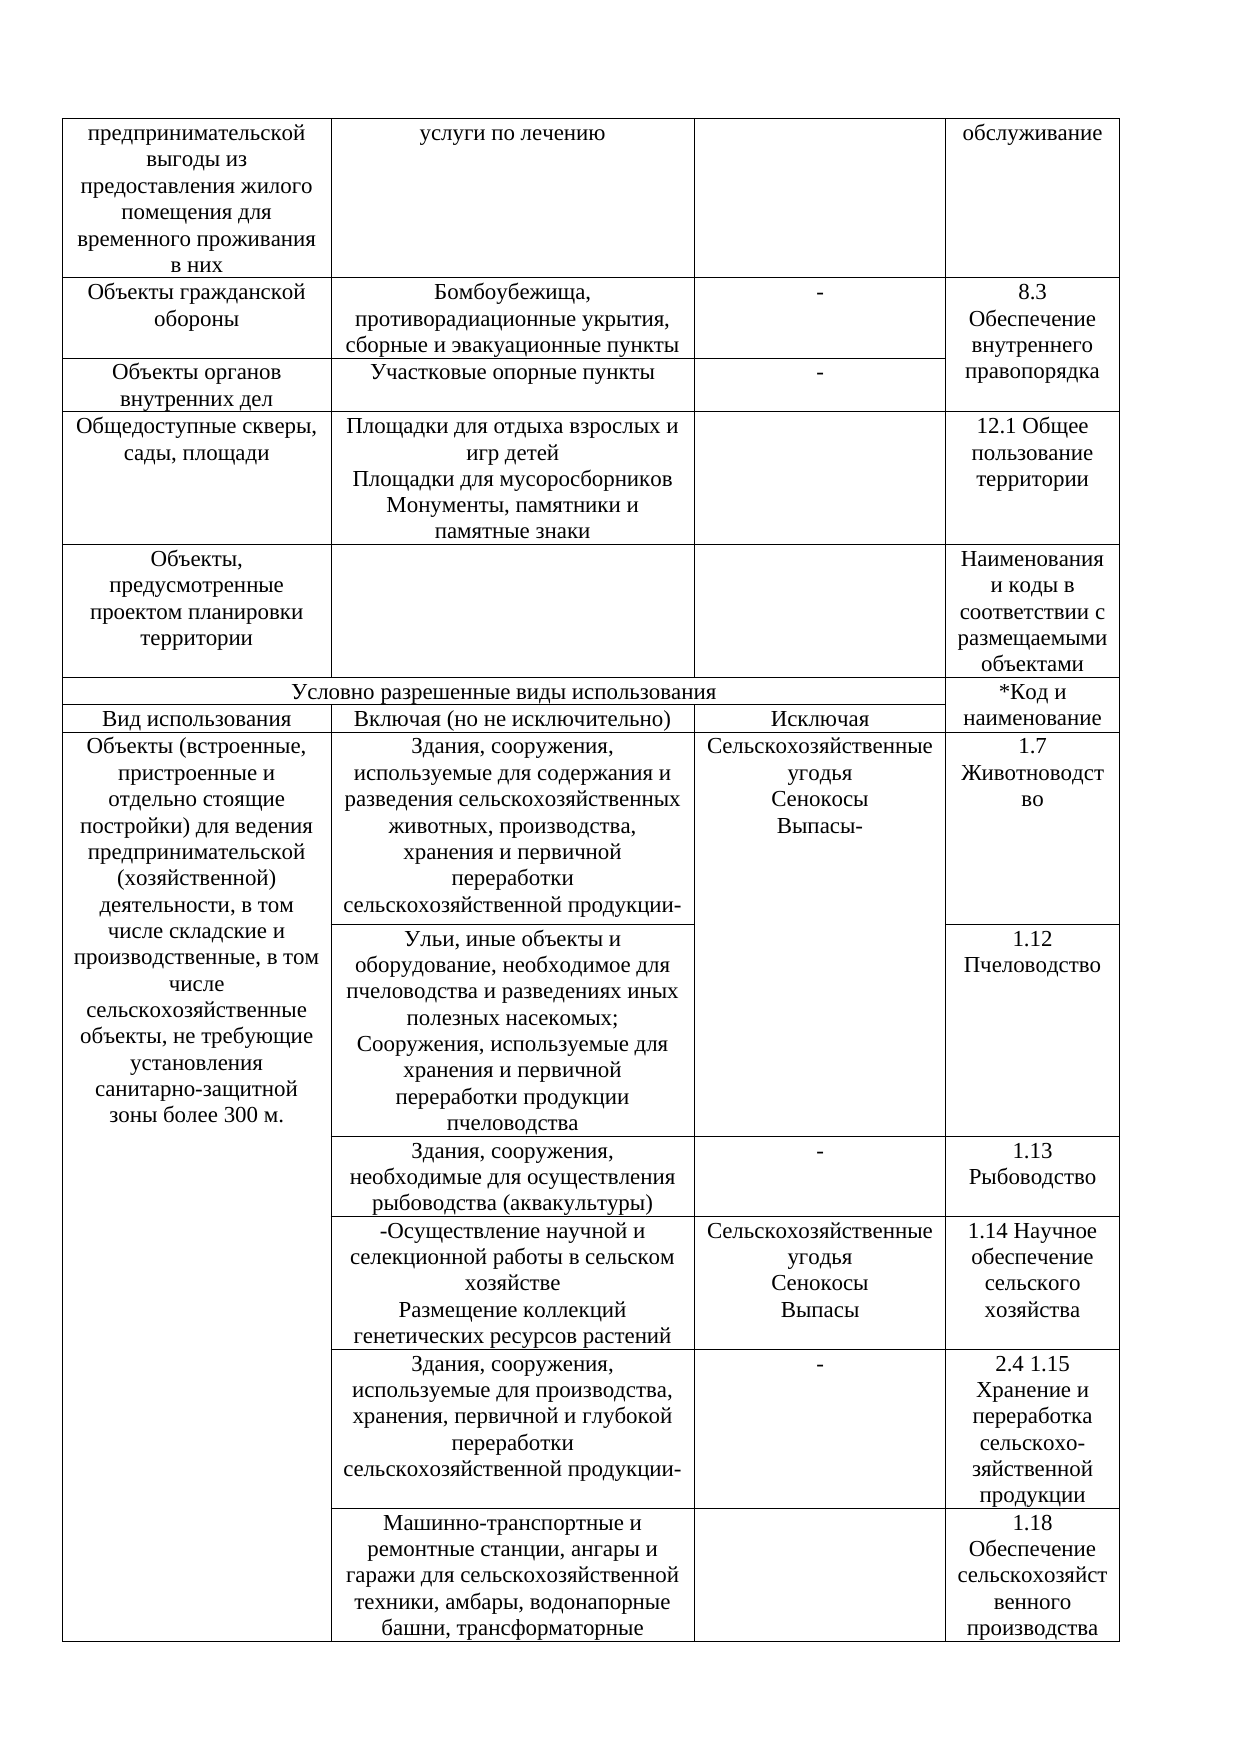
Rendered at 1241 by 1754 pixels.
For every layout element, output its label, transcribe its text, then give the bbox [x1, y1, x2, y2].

table_cell Общедоступные скверы, сады, площади [63, 412, 331, 544]
table_cell Условно разрешенные виды использования [63, 678, 945, 704]
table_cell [332, 1509, 694, 1641]
table_cell Участковые опорные пункты [332, 359, 694, 411]
table_cell Исключая [695, 705, 945, 732]
table_cell Бомбоубежища, противорадиационные укрытия, сборные и эвакуационные пункты [332, 278, 694, 357]
table_cell Объекты (встроенные, пристроенные и отдельно стоящие постройки) для ведения предпринимательской (хозяйственной) деятельности, в том числе складские и производственные, в том числе сельскохозяйственные объекты, не требующие установления санитарно-защитной зоны более 300 м. [63, 733, 331, 1641]
table_cell - [695, 278, 945, 357]
table_cell 8.3 Обеспечение внутреннего правопорядка [946, 278, 1119, 411]
table_cell - [695, 1350, 945, 1508]
table_cell Объекты органов внутренних дел [63, 359, 331, 411]
table_cell Ульи, иные объекты и оборудование, необходимое для пчеловодства и разведениях иных полезных насекомых; Сооружения, используемые для хранения и первичной переработки продукции пчеловодства [332, 925, 694, 1136]
table_cell -Осуществление научной и селекционной работы в сельском хозяйстве Размещение коллекций генетических ресурсов растений [332, 1217, 694, 1348]
table_cell Сельскохозяйственные угодья Сенокосы Выпасы [695, 1217, 945, 1348]
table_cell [332, 119, 694, 277]
table_cell Объекты гражданской обороны [63, 278, 331, 357]
table_cell 1.14 Научное обеспечение сельского хозяйства [946, 1217, 1119, 1348]
table_cell Здания, сооружения, используемые для производства, хранения, первичной и глубокой переработки сельскохозяйственной продукции- [332, 1350, 694, 1508]
table_cell - [695, 1137, 945, 1216]
table_cell [332, 545, 694, 677]
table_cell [63, 119, 331, 277]
table_cell [695, 1509, 945, 1641]
table_cell [695, 412, 945, 544]
table_cell Объекты, предусмотренные проектом планировки территории [63, 545, 331, 677]
table_cell 1.13 Рыбоводство [946, 1137, 1119, 1216]
table_cell Сельскохозяйственные угодья Сенокосы Выпасы- [695, 733, 945, 1136]
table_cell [695, 119, 945, 277]
table_cell 1.12 Пчеловодство [946, 925, 1119, 1136]
table_cell 1.7 Животноводство [946, 733, 1119, 924]
table_cell Здания, сооружения, необходимые для осуществления рыбоводства (аквакультуры) [332, 1137, 694, 1216]
table_cell - [695, 359, 945, 411]
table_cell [946, 119, 1119, 277]
table_cell Наименования и коды в соответствии с размещаемыми объектами [946, 545, 1119, 677]
table_cell Вид использования [63, 705, 331, 732]
table_cell Включая (но не исключительно) [332, 705, 694, 732]
table_cell Здания, сооружения, используемые для содержания и разведения сельскохозяйственных животных, производства, хранения и первичной переработки сельскохозяйственной продукции- [332, 733, 694, 924]
table_cell [695, 545, 945, 677]
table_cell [946, 1509, 1119, 1641]
table_cell *Код и наименование [946, 678, 1119, 732]
table_cell 2.4 1.15 Хранение и переработка сельскохо-зяйственной продукции [946, 1350, 1119, 1508]
table_cell Площадки для отдыха взрослых и игр детей Площадки для мусоросборников Монументы, памятники и памятные знаки [332, 412, 694, 544]
table_cell 12.1 Общее пользование территории [946, 412, 1119, 544]
